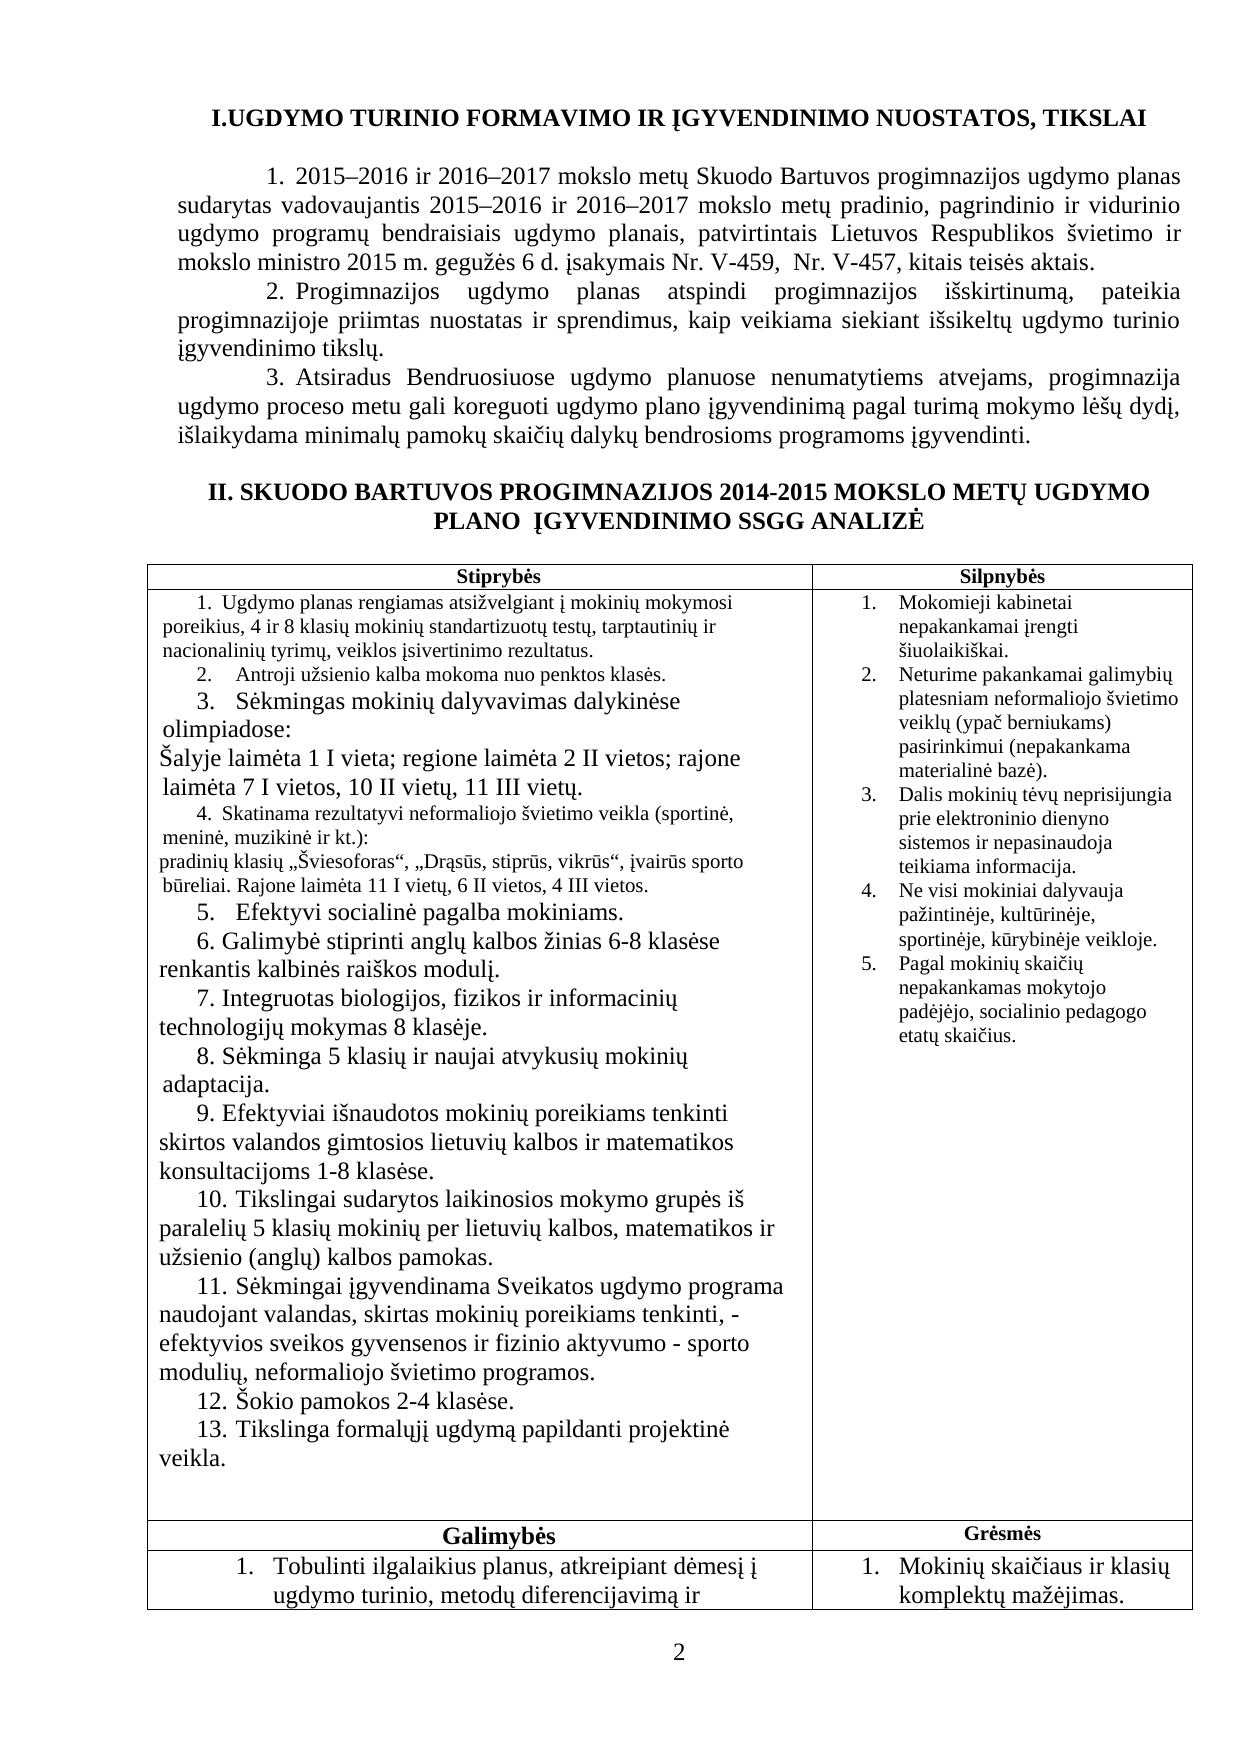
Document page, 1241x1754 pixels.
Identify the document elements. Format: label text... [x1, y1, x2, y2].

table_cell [813, 1551, 1192, 1608]
table_cell Galimybės [148, 1521, 812, 1550]
table_header Stiprybės [148, 565, 812, 588]
table_cell Mokomieji kabinetai nepakankamai įrengti šiuolaikiškai. Neturime pakankamai galimybių platesniam neformaliojo švietimo veiklų (ypač berniukams) pasirinkimui (nepakankama materialinė bazė). Dalis mokinių tėvų neprisijungia prie elektroninio dienyno sistemos ir nepasinaudoja teikiama informacija. Ne visi mokiniai dalyvauja pažintinėje, kultūrinėje, sportinėje, kūrybinėje veikloje. Pagal mokinių skaičių nepakankamas mokytojo padėjėjo, socialinio pedagogo etatų skaičius. [813, 590, 1192, 1520]
list Atsiradus Bendruosiuose ugdymo planuose nenumatytiems atvejams, progimnazija ugdymo proceso metu gali koreguoti ugdymo plano įgyvendinimą pagal turimą mokymo lėšų dydį, išlaikydama minimalų pamokų skaičių dalykų bendrosioms programoms įgyvendinti. [177, 362, 1181, 448]
list 2015–2016 ir 2016–2017 mokslo metų Skuodo Bartuvos progimnazijos ugdymo planas sudarytas vadovaujantis 2015–2016 ir 2016–2017 mokslo metų pradinio, pagrindinio ir vidurinio ugdymo programų bendraisiais ugdymo planais, patvirtintais Lietuvos Respublikos švietimo ir mokslo ministro 2015 m. gegužės 6 d. įsakymais Nr. V-459, Nr. V-457, kitais teisės aktais. [177, 161, 1181, 276]
table_cell Ugdymo planas rengiamas atsižvelgiant į mokinių mokymosi poreikius, 4 ir 8 klasių mokinių standartizuotų testų, tarptautinių ir nacionalinių tyrimų, veiklos įsivertinimo rezultatus. Antroji užsienio kalba mokoma nuo penktos klasės. Sėkmingas mokinių dalyvavimas dalykinėse olimpiadose: Šalyje laimėta 1 I vieta; regione laimėta 2 II vietos; rajone laimėta 7 I vietos, 10 II vietų, 11 III vietų. Skatinama rezultatyvi neformaliojo švietimo veikla (sportinė, meninė, muzikinė ir kt.): pradinių klasių „Šviesoforas“, „Drąsūs, stiprūs, vikrūs“, įvairūs sporto būreliai. Rajone laimėta 11 I vietų, 6 II vietos, 4 III vietos. Efektyvi socialinė pagalba mokiniams. Galimybė stiprinti anglų kalbos žinias 6-8 klasėse renkantis kalbinės raiškos modulį. Integruotas biologijos, fizikos ir informacinių technologijų mokymas 8 klasėje. Sėkminga 5 klasių ir naujai atvykusių mokinių adaptacija. Efektyviai išnaudotos mokinių poreikiams tenkinti skirtos valandos gimtosios lietuvių kalbos ir matematikos konsultacijoms 1-8 klasėse. Tikslingai sudarytos laikinosios mokymo grupės iš paralelių 5 klasių mokinių per lietuvių kalbos, matematikos ir užsienio (anglų) kalbos pamokas. Sėkmingai įgyvendinama Sveikatos ugdymo programa naudojant valandas, skirtas mokinių poreikiams tenkinti, - efektyvios sveikos gyvensenos ir fizinio aktyvumo - sporto modulių, neformaliojo švietimo programos. Šokio pamokos 2-4 klasėse. Tikslinga formalųjį ugdymą papildanti projektinė veikla. [148, 590, 812, 1520]
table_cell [148, 1551, 812, 1608]
text I.UGDYMO TURINIO FORMAVIMO IR ĮGYVENDINIMO NUOSTATOS, TIKSLAI [177, 103, 1181, 132]
list Progimnazijos ugdymo planas atspindi progimnazijos išskirtinumą, pateikia progimnazijoje priimtas nuostatas ir sprendimus, kaip veikiama siekiant išsikeltų ugdymo turinio įgyvendinimo tikslų. [177, 276, 1181, 362]
text II. SKUODO BARTUVOS PROGIMNAZIJOS 2014-2015 MOKSLO METŲ UGDYMO PLANO ĮGYVENDINIMO SSGG ANALIZĖ [177, 477, 1181, 535]
table_header Silpnybės [813, 565, 1192, 588]
table_cell Grėsmės [813, 1521, 1192, 1550]
